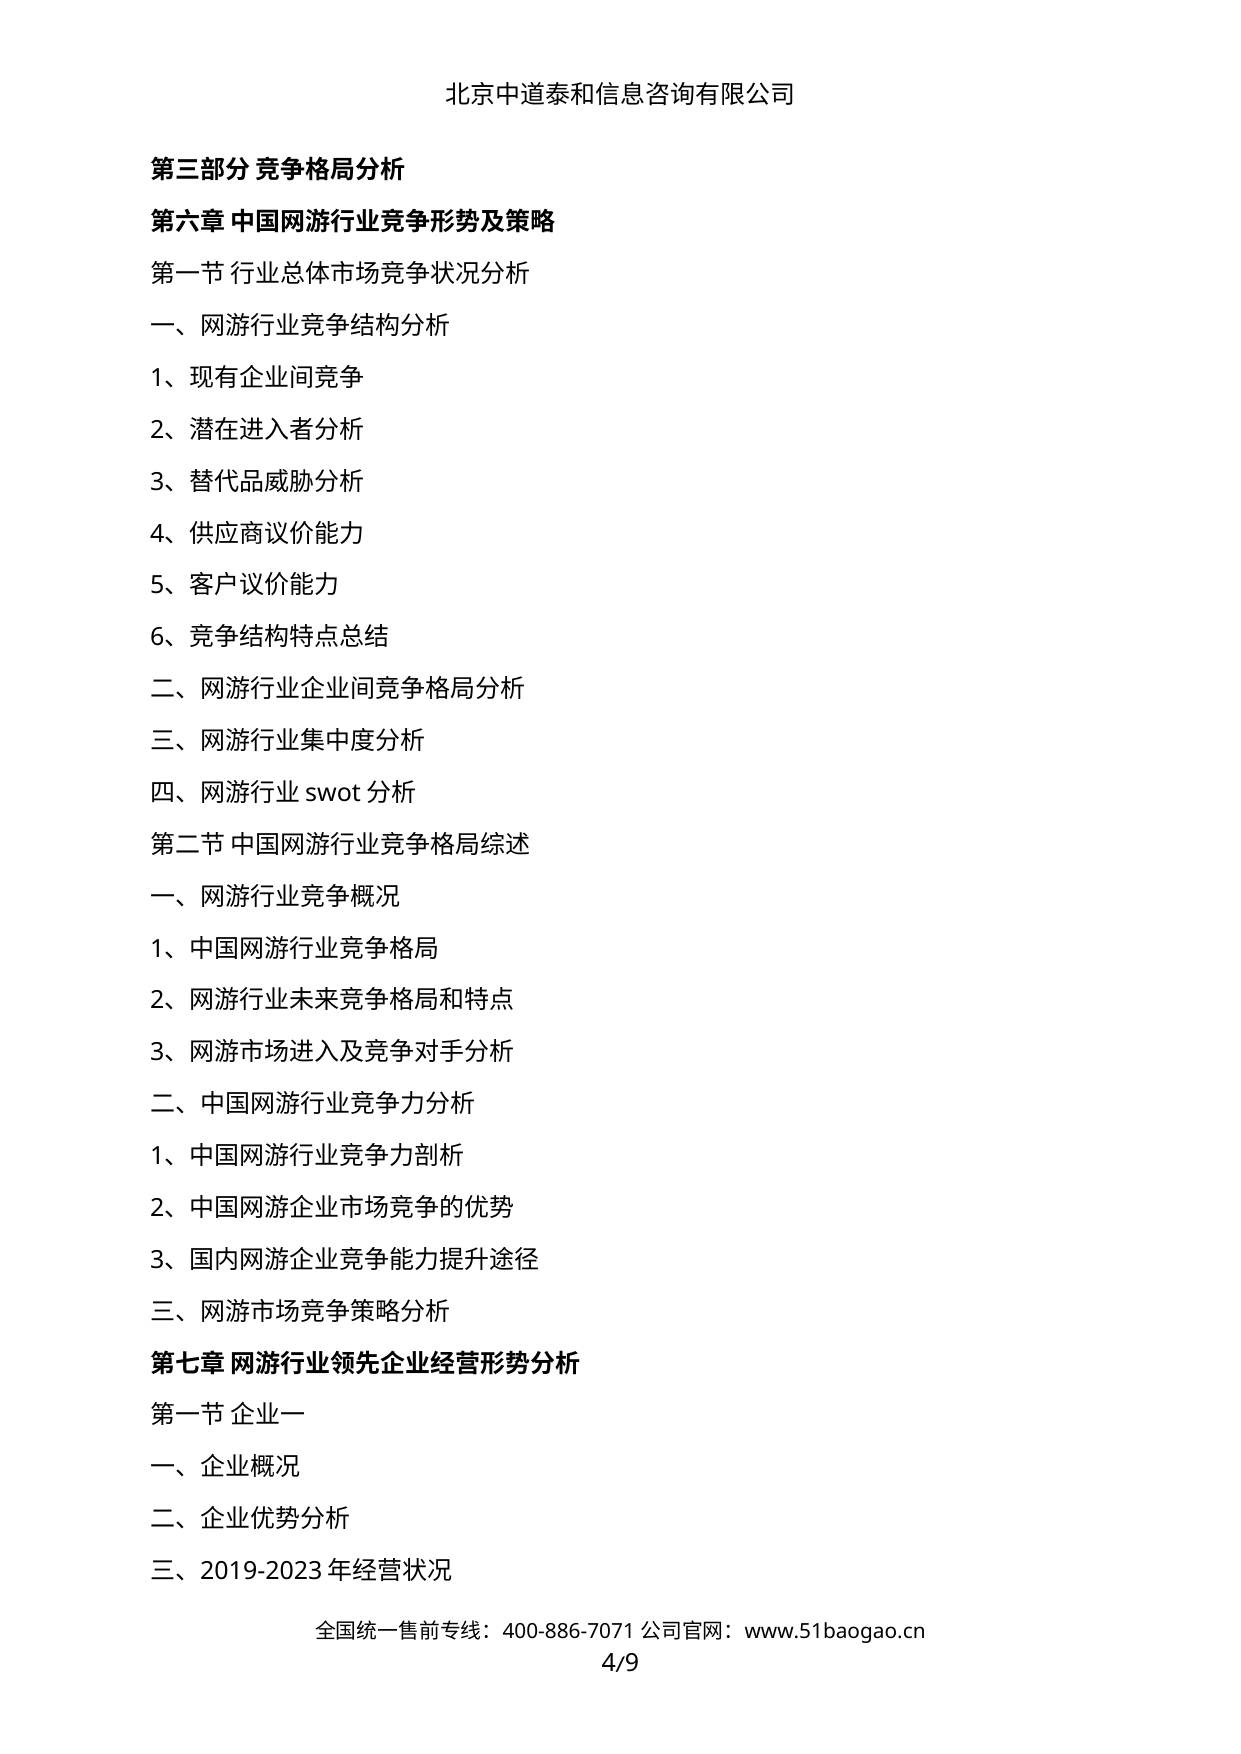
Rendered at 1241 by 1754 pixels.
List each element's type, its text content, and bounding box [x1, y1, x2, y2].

text 二、中国网游行业竞争力分析 [150, 1084, 1090, 1120]
text 三、网游市场竞争策略分析 [150, 1291, 1090, 1327]
text 6、竞争结构特点总结 [150, 617, 1090, 653]
text 3、网游市场进入及竞争对手分析 [150, 1032, 1090, 1068]
text 2、中国网游企业市场竞争的优势 [150, 1187, 1090, 1224]
text 第一节 行业总体市场竞争状况分析 [150, 254, 1090, 290]
text 一、网游行业竞争结构分析 [150, 306, 1090, 342]
text 1、中国网游行业竞争力剖析 [150, 1136, 1090, 1172]
text 第三部分 竞争格局分析 [150, 150, 1090, 186]
text 3、替代品威胁分析 [150, 461, 1090, 497]
text 第七章 网游行业领先企业经营形势分析 [150, 1343, 1090, 1379]
text 5、客户议价能力 [150, 565, 1090, 601]
text 三、2019-2023年经营状况 [150, 1551, 1090, 1587]
text 四、网游行业swot分析 [150, 772, 1090, 809]
text 2、潜在进入者分析 [150, 409, 1090, 446]
text 4、供应商议价能力 [150, 513, 1090, 549]
text 第六章 中国网游行业竞争形势及策略 [150, 202, 1090, 238]
text 2、网游行业未来竞争格局和特点 [150, 980, 1090, 1016]
text 第一节 企业一 [150, 1395, 1090, 1431]
text 一、网游行业竞争概况 [150, 876, 1090, 912]
text 一、企业概况 [150, 1447, 1090, 1483]
text 3、国内网游企业竞争能力提升途径 [150, 1239, 1090, 1276]
text 1、现有企业间竞争 [150, 357, 1090, 394]
text 第二节 中国网游行业竞争格局综述 [150, 824, 1090, 861]
text 1、中国网游行业竞争格局 [150, 928, 1090, 964]
text 二、网游行业企业间竞争格局分析 [150, 669, 1090, 705]
text 三、网游行业集中度分析 [150, 721, 1090, 757]
text 二、企业优势分析 [150, 1499, 1090, 1535]
